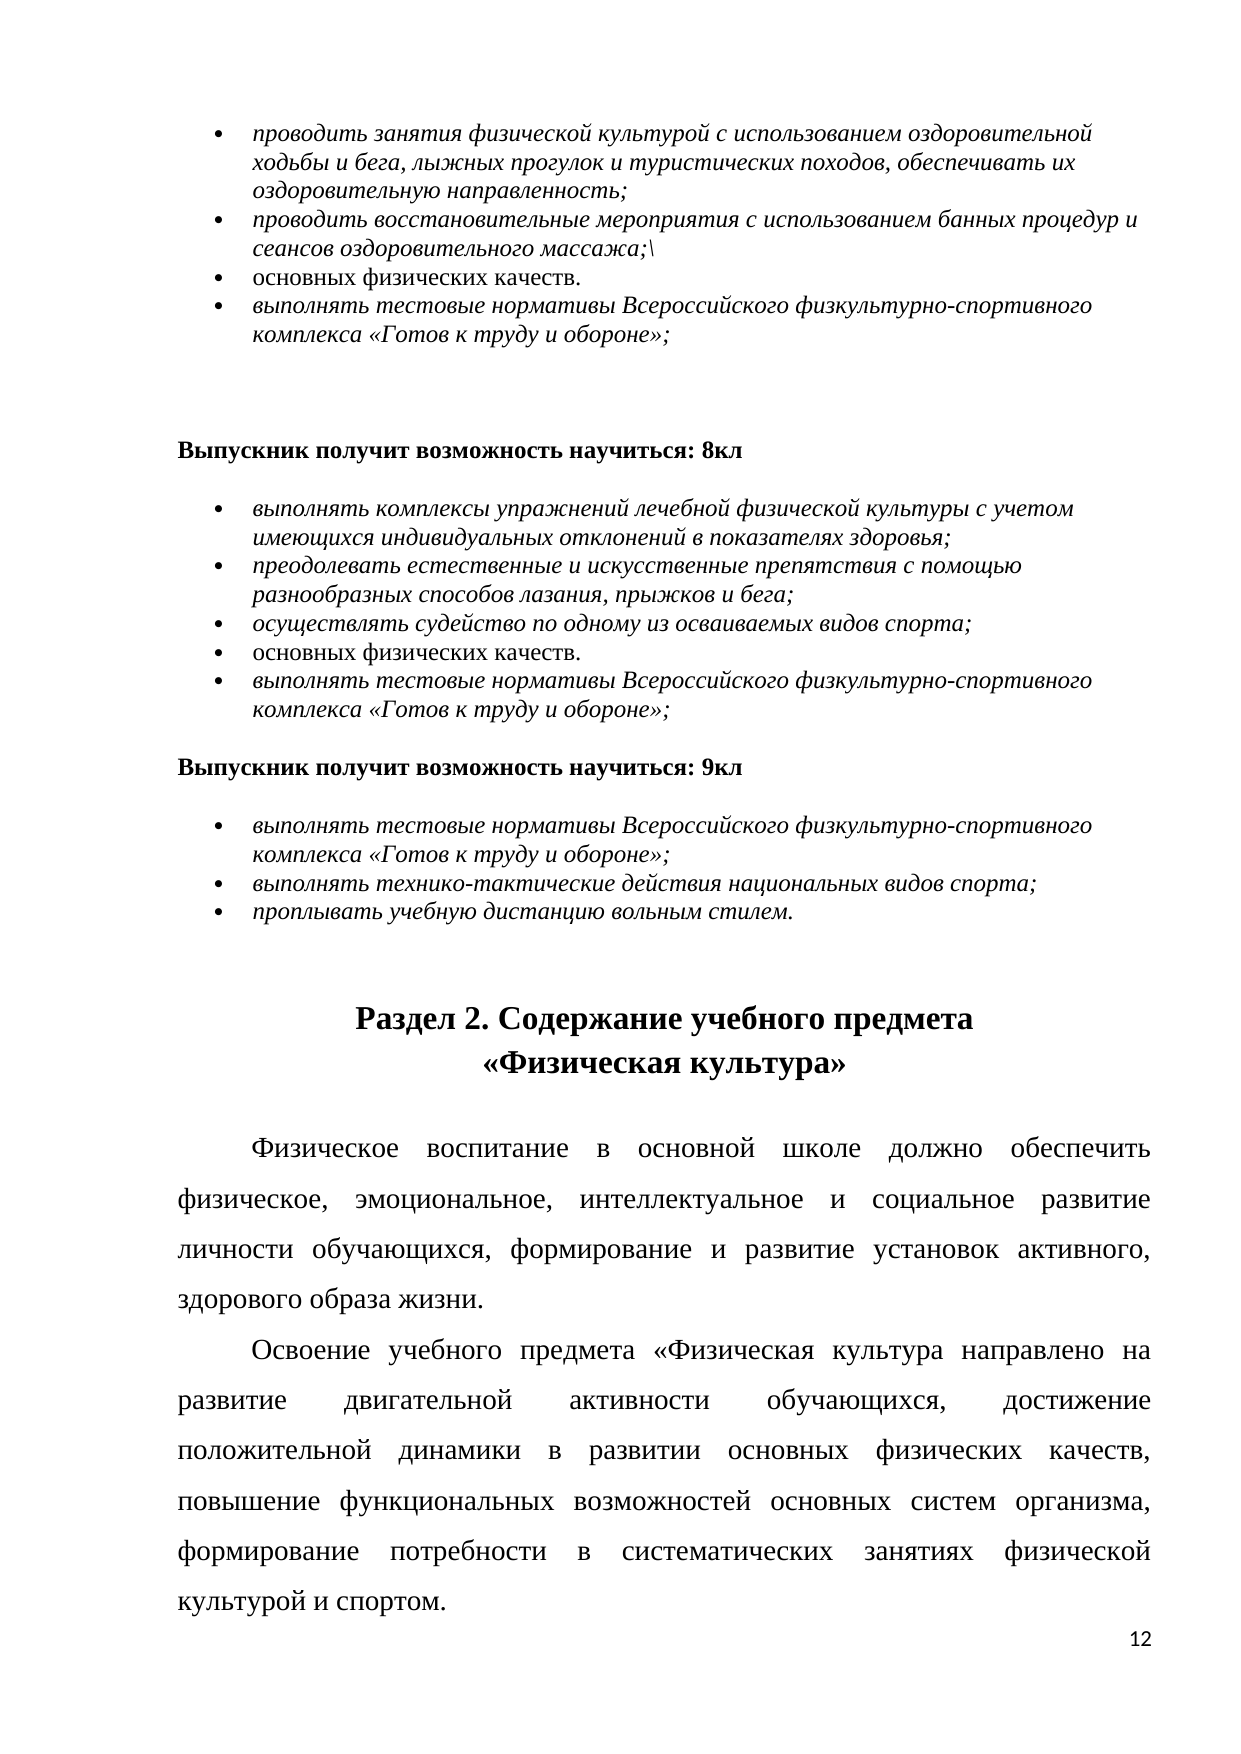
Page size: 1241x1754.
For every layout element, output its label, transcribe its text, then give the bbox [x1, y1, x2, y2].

list выполнять комплексы упражнений лечебной физической культуры с учетом имеющихся индивидуальных отклонений в показателях здоровья; [215, 493, 1152, 551]
list проплывать учебную дистанцию вольным стилем. [215, 896, 1152, 925]
text Физическое воспитание в основной школе должно обеспечить физическое, эмоциональное, интеллектуальное и социальное развитие личности обучающихся, формирование и развитие установок активного, здорового образа жизни. [177, 1131, 1152, 1315]
list проводить занятия физической культурой с использованием оздоровительной ходьбы и бега, лыжных прогулок и туристических походов, обеспечивать их оздоровительную направленность; [215, 118, 1152, 204]
list осуществлять судейство по одному из осваиваемых видов спорта; [215, 608, 1152, 637]
list выполнять тестовые нормативы Всероссийского физкультурно-спортивного комплекса «Готов к труду и обороне»; [215, 666, 1152, 723]
text «Физическая культура» [177, 1042, 1152, 1081]
list основных физических качеств. [215, 262, 1152, 291]
list выполнять технико-тактические действия национальных видов спорта; [215, 868, 1152, 896]
list основных физических качеств. [215, 637, 1152, 666]
list выполнять тестовые нормативы Всероссийского физкультурно-спортивного комплекса «Готов к труду и обороне»; [215, 291, 1152, 348]
list выполнять тестовые нормативы Всероссийского физкультурно-спортивного комплекса «Готов к труду и обороне»; [215, 810, 1152, 868]
list проводить восстановительные мероприятия с использованием банных процедур и сеансов оздоровительного массажа;\ [215, 204, 1152, 262]
text Раздел 2. Содержание учебного предмета [177, 998, 1152, 1037]
text Выпускник получит возможность научиться: 9кл [177, 752, 1152, 781]
list преодолевать естественные и искусственные препятствия с помощью разнообразных способов лазания, прыжков и бега; [215, 551, 1152, 608]
text Освоение учебного предмета «Физическая культура направлено на развитие двигательной активности обучающихся, достижение положительной динамики в развитии основных физических качеств, повышение функциональных возможностей основных систем организма, формирование потребности в систематических занятиях физической культурой и спортом. [177, 1332, 1152, 1617]
text Выпускник получит возможность научиться: 8кл [177, 435, 1152, 464]
